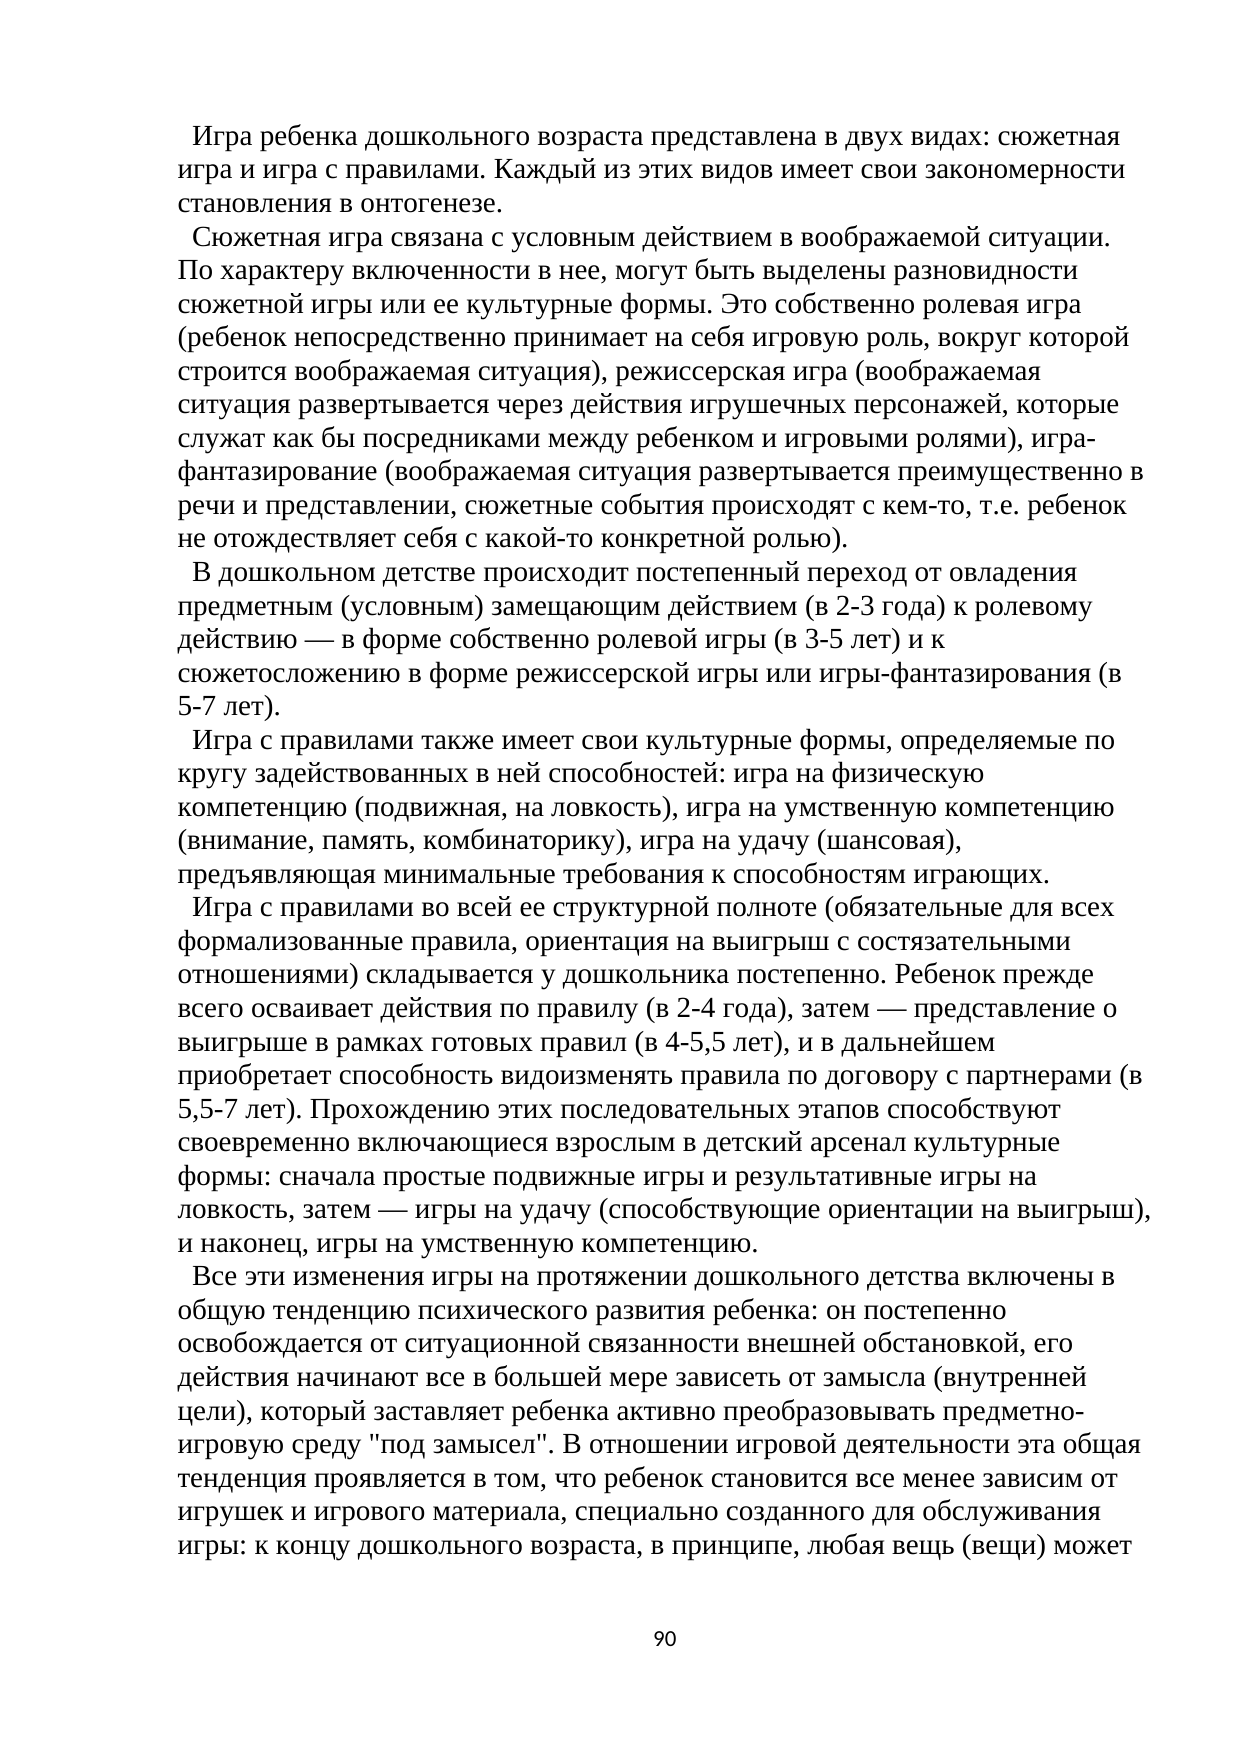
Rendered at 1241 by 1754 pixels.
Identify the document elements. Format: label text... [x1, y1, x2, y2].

text Игра с правилами также имеет свои культурные формы, определяемые по кругу задействованных в ней способностей: игра на физическую компетенцию (подвижная, на ловкость), игра на умственную компетенцию (внимание, память, комбинаторику), игра на удачу (шансовая), предъявляющая минимальные требования к способностям играющих. [177, 722, 1152, 889]
text Игра ребенка дошкольного возраста представлена в двух видах: сюжетная игра и игра с правилами. Каждый из этих видов имеет свои закономерности становления в онтогенезе. [177, 118, 1152, 219]
text В дошкольном детстве происходит постепенный переход от овладения предметным (условным) замещающим действием (в 2-3 года) к ролевому действию — в форме собственно ролевой игры (в 3-5 лет) и к сюжетосложению в форме режиссерской игры или игры-фантазирования (в 5-7 лет). [177, 554, 1152, 722]
text Игра с правилами во всей ее структурной полноте (обязательные для всех формализованные правила, ориентация на выигрыш с состязательными отношениями) складывается у дошкольника постепенно. Ребенок прежде всего осваивает действия по правилу (в 2-4 года), затем — представление о выигрыше в рамках готовых правил (в 4-5,5 лет), и в дальнейшем приобретает способность видоизменять правила по договору с партнерами (в 5,5-7 лет). Прохождению этих последовательных этапов способствуют своевременно включающиеся взрослым в детский арсенал культурные формы: сначала простые подвижные игры и результативные игры на ловкость, затем — игры на удачу (способствующие ориентации на выигрыш), и наконец, игры на умственную компетенцию. [177, 889, 1152, 1258]
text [177, 1258, 1152, 1560]
text Сюжетная игра связана с условным действием в воображаемой ситуации. По характеру включенности в нее, могут быть выделены разновидности сюжетной игры или ее культурные формы. Это собственно ролевая игра (ребенок непосредственно принимает на себя игровую роль, вокруг которой строится воображаемая ситуация), режиссерская игра (воображаемая ситуация развертывается через действия игрушечных персонажей, которые служат как бы посредниками между ребенком и игровыми ролями), игра-фантазирование (воображаемая ситуация развертывается преимущественно в речи и представлении, сюжетные события происходят с кем-то, т.е. ребенок не отождествляет себя с какой-то конкретной ролью). [177, 219, 1152, 554]
